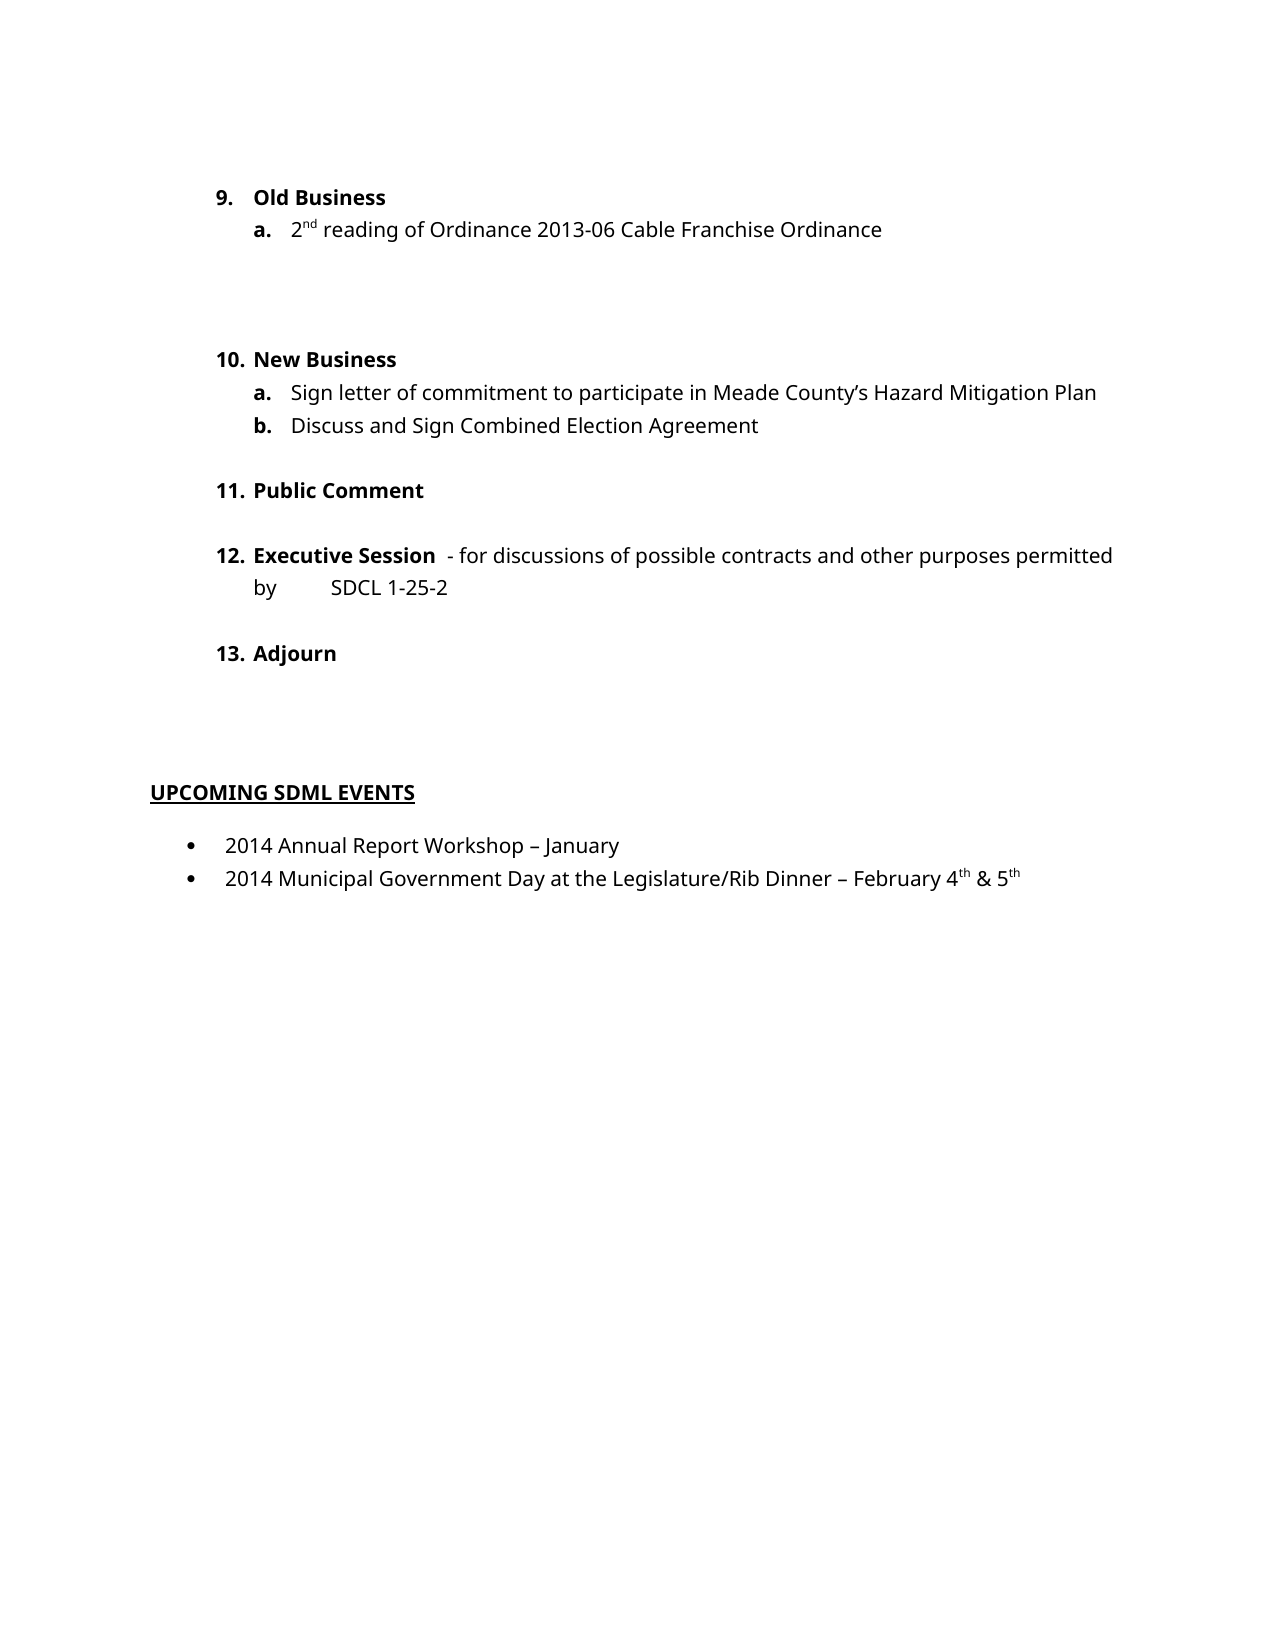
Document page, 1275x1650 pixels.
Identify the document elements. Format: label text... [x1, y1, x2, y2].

list 2nd reading of Ordinance 2013-06 Cable Franchise Ordinance [253, 215, 1125, 244]
list Executive Session - for discussions of possible contracts and other purposes permitted by SDCL 1-25-2 [216, 541, 1125, 602]
list Old Business [216, 183, 1125, 211]
list Discuss and Sign Combined Election Agreement [253, 411, 1125, 439]
list 2014 Annual Report Workshop – January [187, 832, 1125, 860]
list Sign letter of commitment to participate in Meade County’s Hazard Mitigation Plan [253, 378, 1125, 407]
list 2014 Municipal Government Day at the Legislature/Rib Dinner – February 4th & 5th [187, 864, 1125, 893]
list Adjourn [216, 639, 1125, 667]
list Public Comment [216, 476, 1125, 504]
text UPCOMING SDML EVENTS [150, 778, 1125, 807]
list New Business [216, 346, 1125, 374]
